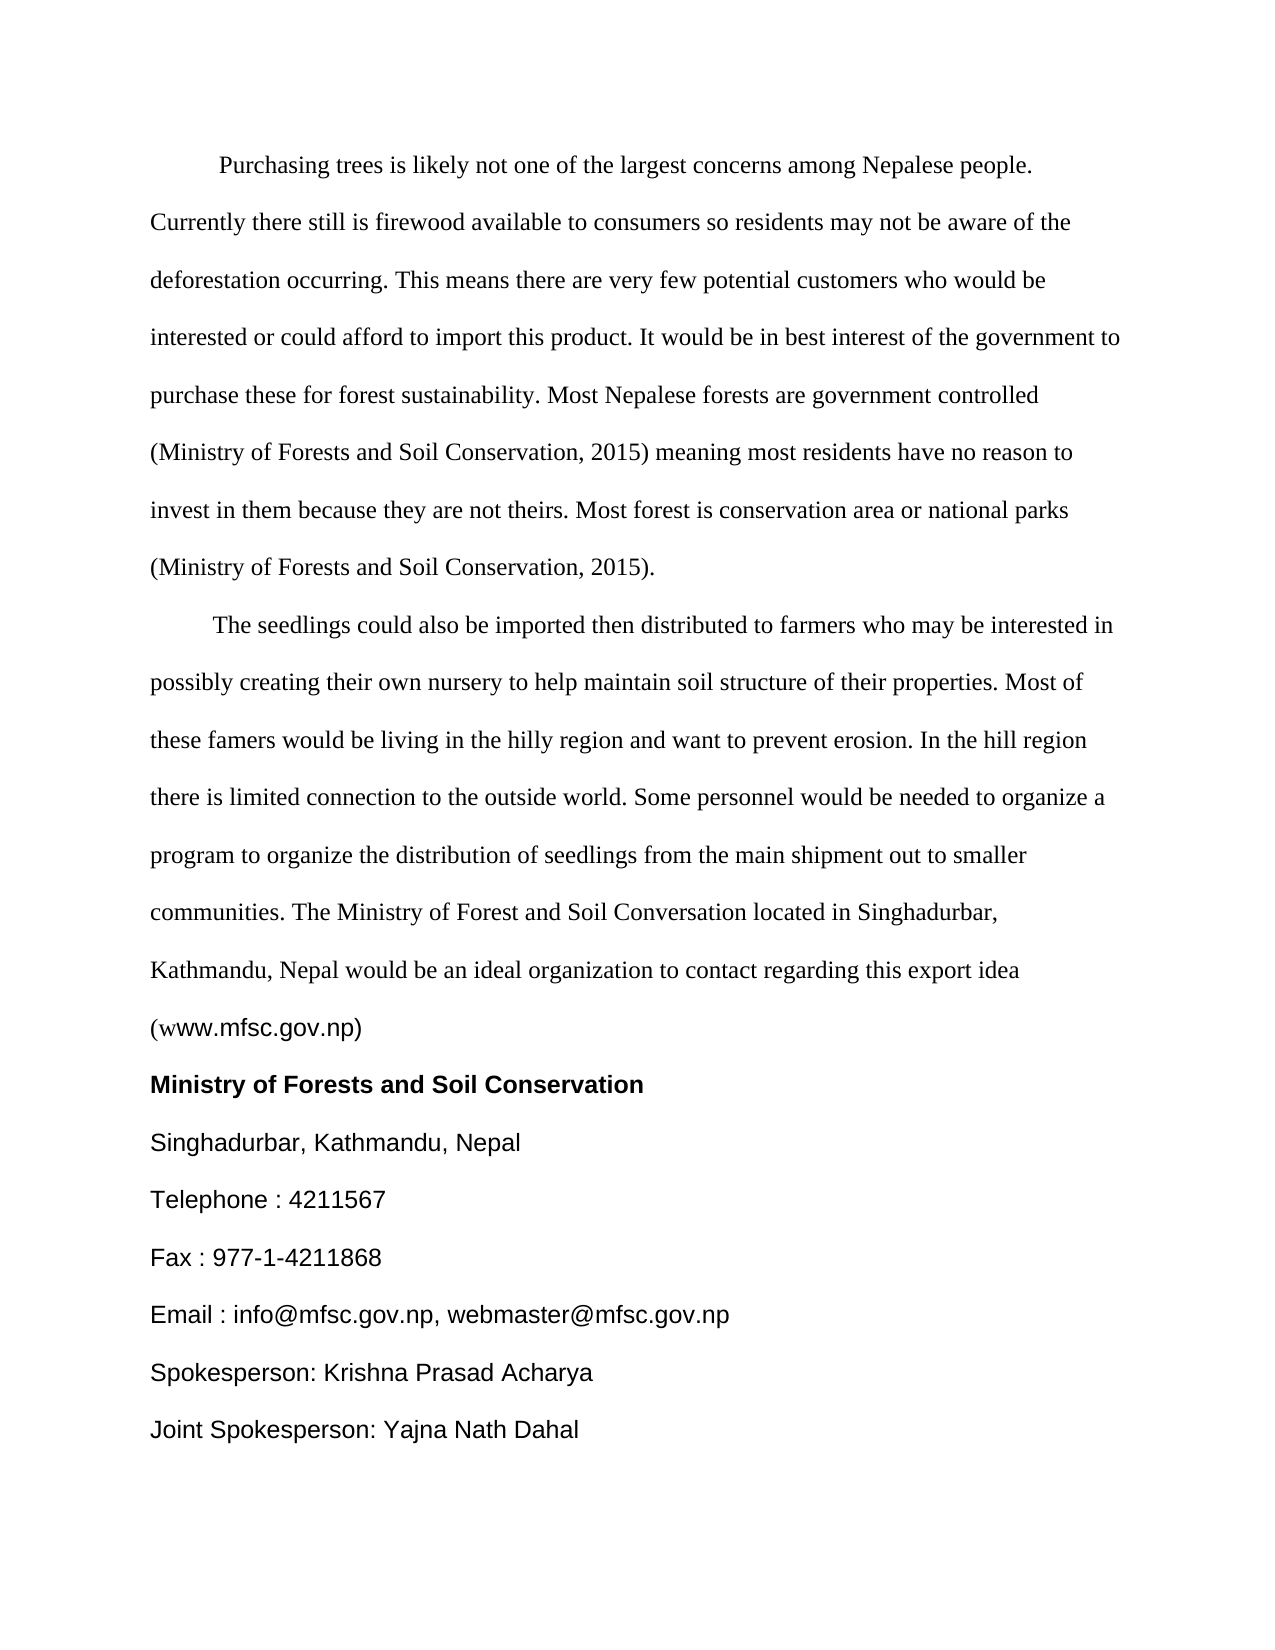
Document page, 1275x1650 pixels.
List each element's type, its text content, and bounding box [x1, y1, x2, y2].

text Singhadurbar, Kathmandu, Nepal [150, 1128, 1125, 1156]
text Spokesperson: Krishna Prasad Acharya [150, 1358, 1125, 1386]
text Email : info@mfsc.gov.np, webmaster@mfsc.gov.np [150, 1300, 1125, 1329]
text Fax : 977-1-4211868 [150, 1243, 1125, 1271]
text Joint Spokesperson: Yajna Nath Dahal [150, 1415, 1125, 1444]
text The seedlings could also be imported then distributed to farmers who may be interested in possibly creating their own nursery to help maintain soil structure of their properties. Most of these famers would be living in the hilly region and want to prevent erosion. In the hill region there is limited connection to the outside world. Some personnel would be needed to organize a program to organize the distribution of seedlings from the main shipment out to smaller communities. The Ministry of Forest and Soil Conversation located in Singhadurbar, Kathmandu, Nepal would be an ideal organization to contact regarding this export idea (www.mfsc.gov.np) [150, 610, 1125, 1041]
text Telephone : 4211567 [150, 1185, 1125, 1214]
text Purchasing trees is likely not one of the largest concerns among Nepalese people. Currently there still is firewood available to consumers so residents may not be aware of the deforestation occurring. This means there are very few potential customers who would be interested or could afford to import this product. It would be in best interest of the government to purchase these for forest sustainability. Most Nepalese forests are government controlled (Ministry of Forests and Soil Conservation, 2015) meaning most residents have no reason to invest in them because they are not theirs. Most forest is conservation area or national parks (Ministry of Forests and Soil Conservation, 2015). [150, 150, 1125, 581]
text Ministry of Forests and Soil Conservation [150, 1070, 1125, 1099]
